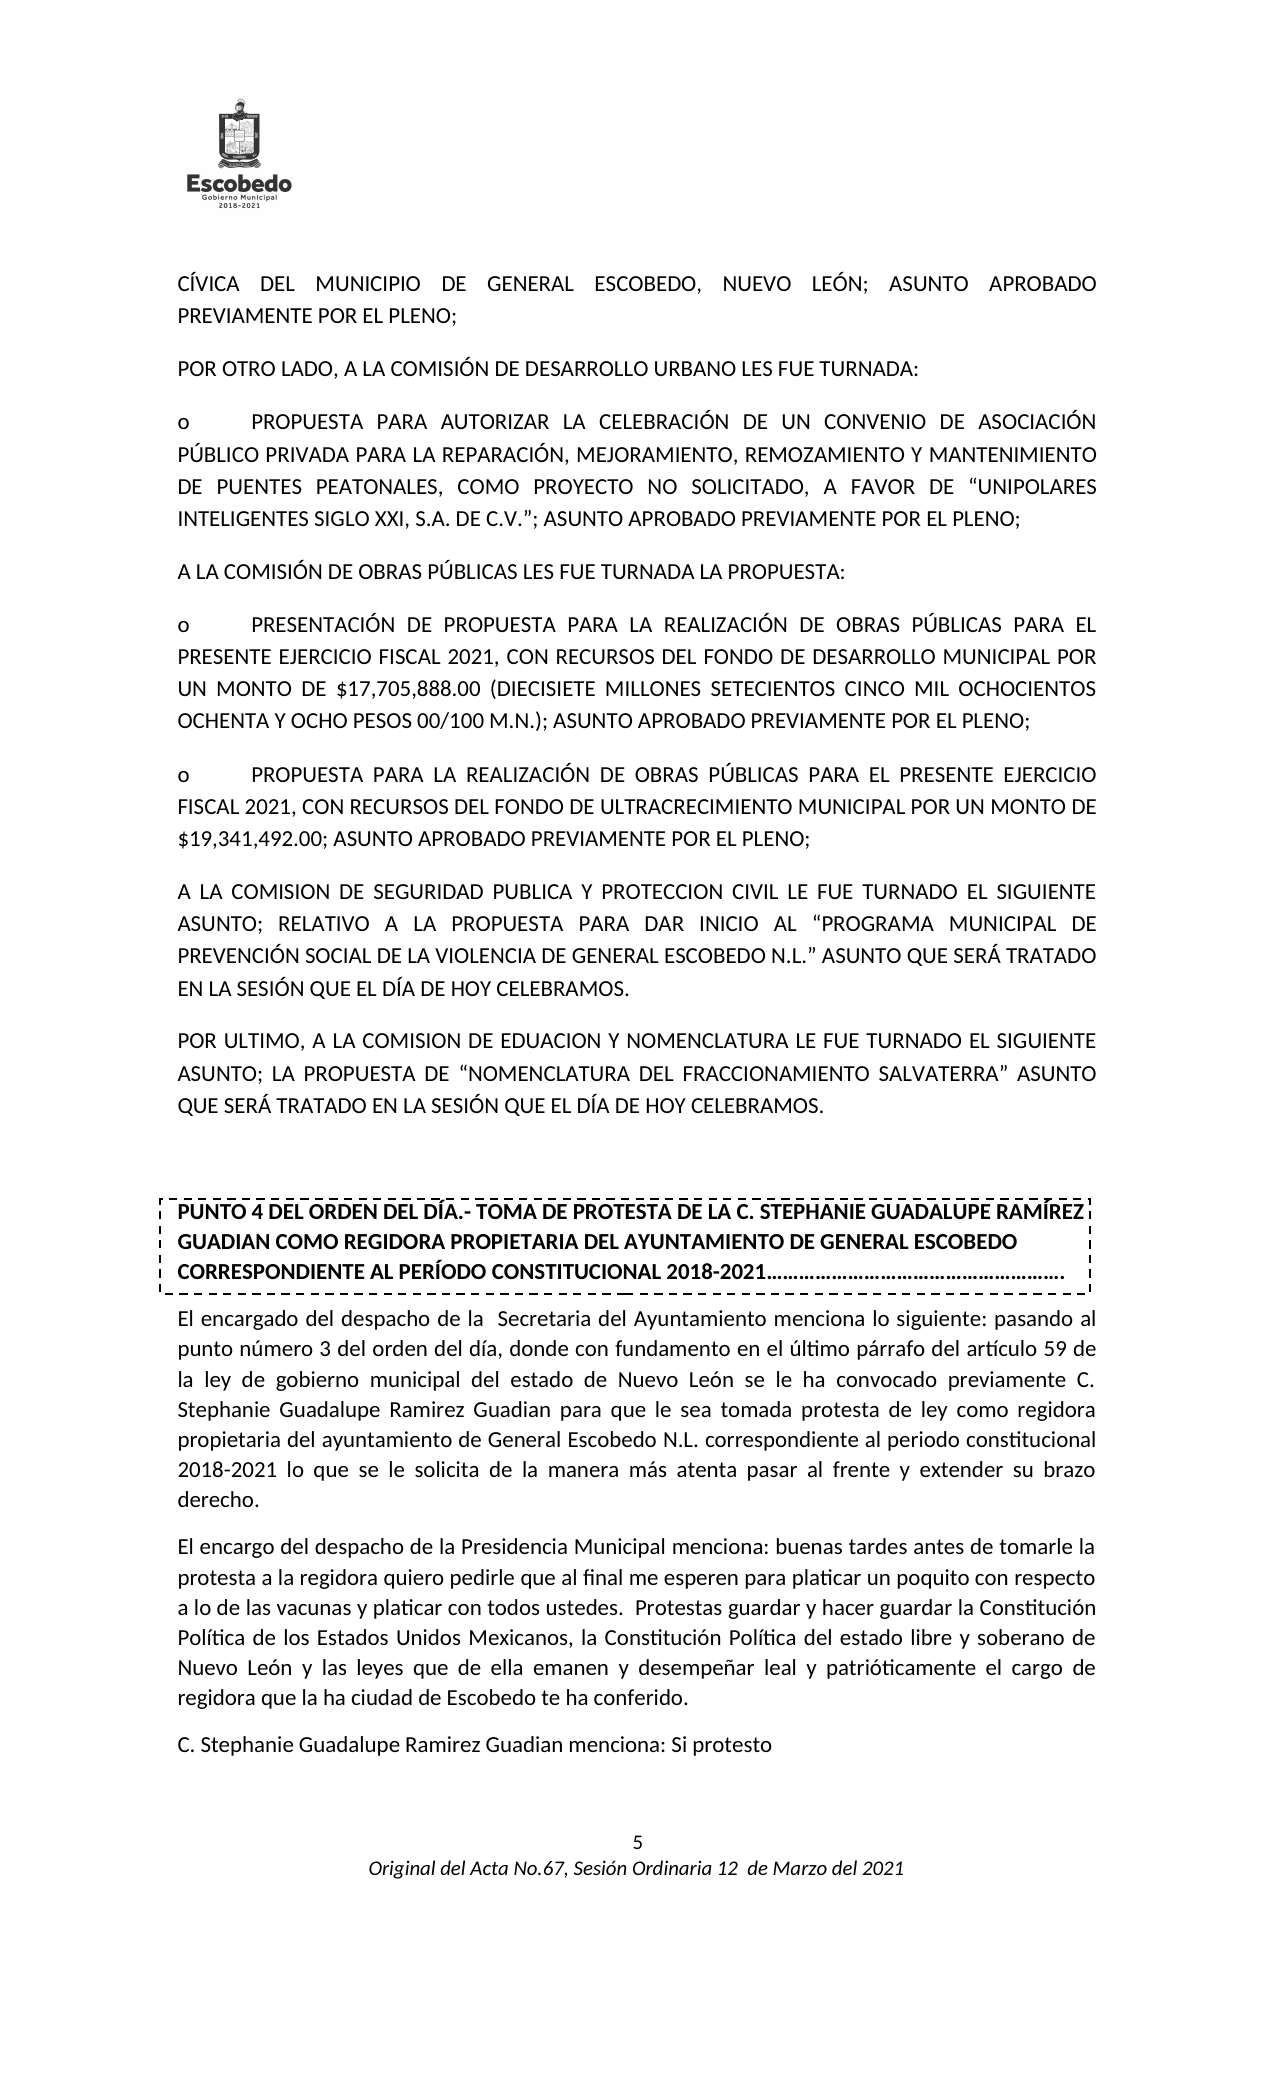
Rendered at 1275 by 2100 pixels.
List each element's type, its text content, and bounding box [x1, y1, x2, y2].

text o PROPUESTA PARA LA REALIZACIÓN DE OBRAS PÚBLICAS PARA EL PRESENTE EJERCICIO FISCAL 2021, CON RECURSOS DEL FONDO DE ULTRACRECIMIENTO MUNICIPAL POR UN MONTO DE $19,341,492.00; ASUNTO APROBADO PREVIAMENTE POR EL PLENO; [177, 760, 1098, 852]
text El encargo del despacho de la Presidencia Municipal menciona: buenas tardes antes de tomarle la protesta a la regidora quiero pedirle que al final me esperen para platicar un poquito con respecto a lo de las vacunas y platicar con todos ustedes. Protestas guardar y hacer guardar la Constitución Política de los Estados Unidos Mexicanos, la Constitución Política del estado libre y soberano de Nuevo León y las leyes que de ella emanen y desempeñar leal y patrióticamente el cargo de regidora que la ha ciudad de Escobedo te ha conferido. [177, 1532, 1098, 1712]
text o PRESENTACIÓN DE PROPUESTA PARA LA REALIZACIÓN DE OBRAS PÚBLICAS PARA EL PRESENTE EJERCICIO FISCAL 2021, CON RECURSOS DEL FONDO DE DESARROLLO MUNICIPAL POR UN MONTO DE $17,705,888.00 (DIECISIETE MILLONES SETECIENTOS CINCO MIL OCHOCIENTOS OCHENTA Y OCHO PESOS 00/100 M.N.); ASUNTO APROBADO PREVIAMENTE POR EL PLENO; [177, 610, 1098, 735]
text A LA COMISIÓN DE OBRAS PÚBLICAS LES FUE TURNADA LA PROPUESTA: [177, 557, 1098, 585]
text El encargado del despacho de la Secretaria del Ayuntamiento menciona lo siguiente: pasando al punto número 3 del orden del día, donde con fundamento en el último párrafo del artículo 59 de la ley de gobierno municipal del estado de Nuevo León se le ha convocado previamente C. Stephanie Guadalupe Ramirez Guadian para que le sea tomada protesta de ley como regidora propietaria del ayuntamiento de General Escobedo N.L. correspondiente al periodo constitucional 2018-2021 lo que se le solicita de la manera más atenta pasar al frente y extender su brazo derecho. [177, 1304, 1098, 1514]
text A LA COMISION DE SEGURIDAD PUBLICA Y PROTECCION CIVIL LE FUE TURNADO EL SIGUIENTE ASUNTO; RELATIVO A LA PROPUESTA PARA DAR INICIO AL “PROGRAMA MUNICIPAL DE PREVENCIÓN SOCIAL DE LA VIOLENCIA DE GENERAL ESCOBEDO N.L.” ASUNTO QUE SERÁ TRATADO EN LA SESIÓN QUE EL DÍA DE HOY CELEBRAMOS. [177, 877, 1098, 1002]
text C. Stephanie Guadalupe Ramirez Guadian menciona: Si protesto [177, 1730, 1098, 1758]
picture [177, 95, 301, 219]
text POR ULTIMO, A LA COMISION DE EDUACION Y NOMENCLATURA LE FUE TURNADO EL SIGUIENTE ASUNTO; LA PROPUESTA DE “NOMENCLATURA DEL FRACCIONAMIENTO SALVATERRA” ASUNTO QUE SERÁ TRATADO EN LA SESIÓN QUE EL DÍA DE HOY CELEBRAMOS. [177, 1027, 1098, 1119]
text POR OTRO LADO, A LA COMISIÓN DE DESARROLLO URBANO LES FUE TURNADA: [177, 354, 1098, 382]
text PUNTO 4 DEL ORDEN DEL DÍA.- TOMA DE PROTESTA DE LA C. STEPHANIE GUADALUPE RAMÍREZ GUADIAN COMO REGIDORA PROPIETARIA DEL AYUNTAMIENTO DE GENERAL ESCOBEDO CORRESPONDIENTE AL PERÍODO CONSTITUCIONAL 2018-2021………………………………………………. [177, 1197, 1098, 1286]
text o PROPUESTA PARA AUTORIZAR LA CELEBRACIÓN DE UN CONVENIO DE ASOCIACIÓN PÚBLICO PRIVADA PARA LA REPARACIÓN, MEJORAMIENTO, REMOZAMIENTO Y MANTENIMIENTO DE PUENTES PEATONALES, COMO PROYECTO NO SOLICITADO, A FAVOR DE “UNIPOLARES INTELIGENTES SIGLO XXI, S.A. DE C.V.”; ASUNTO APROBADO PREVIAMENTE POR EL PLENO; [177, 407, 1098, 532]
